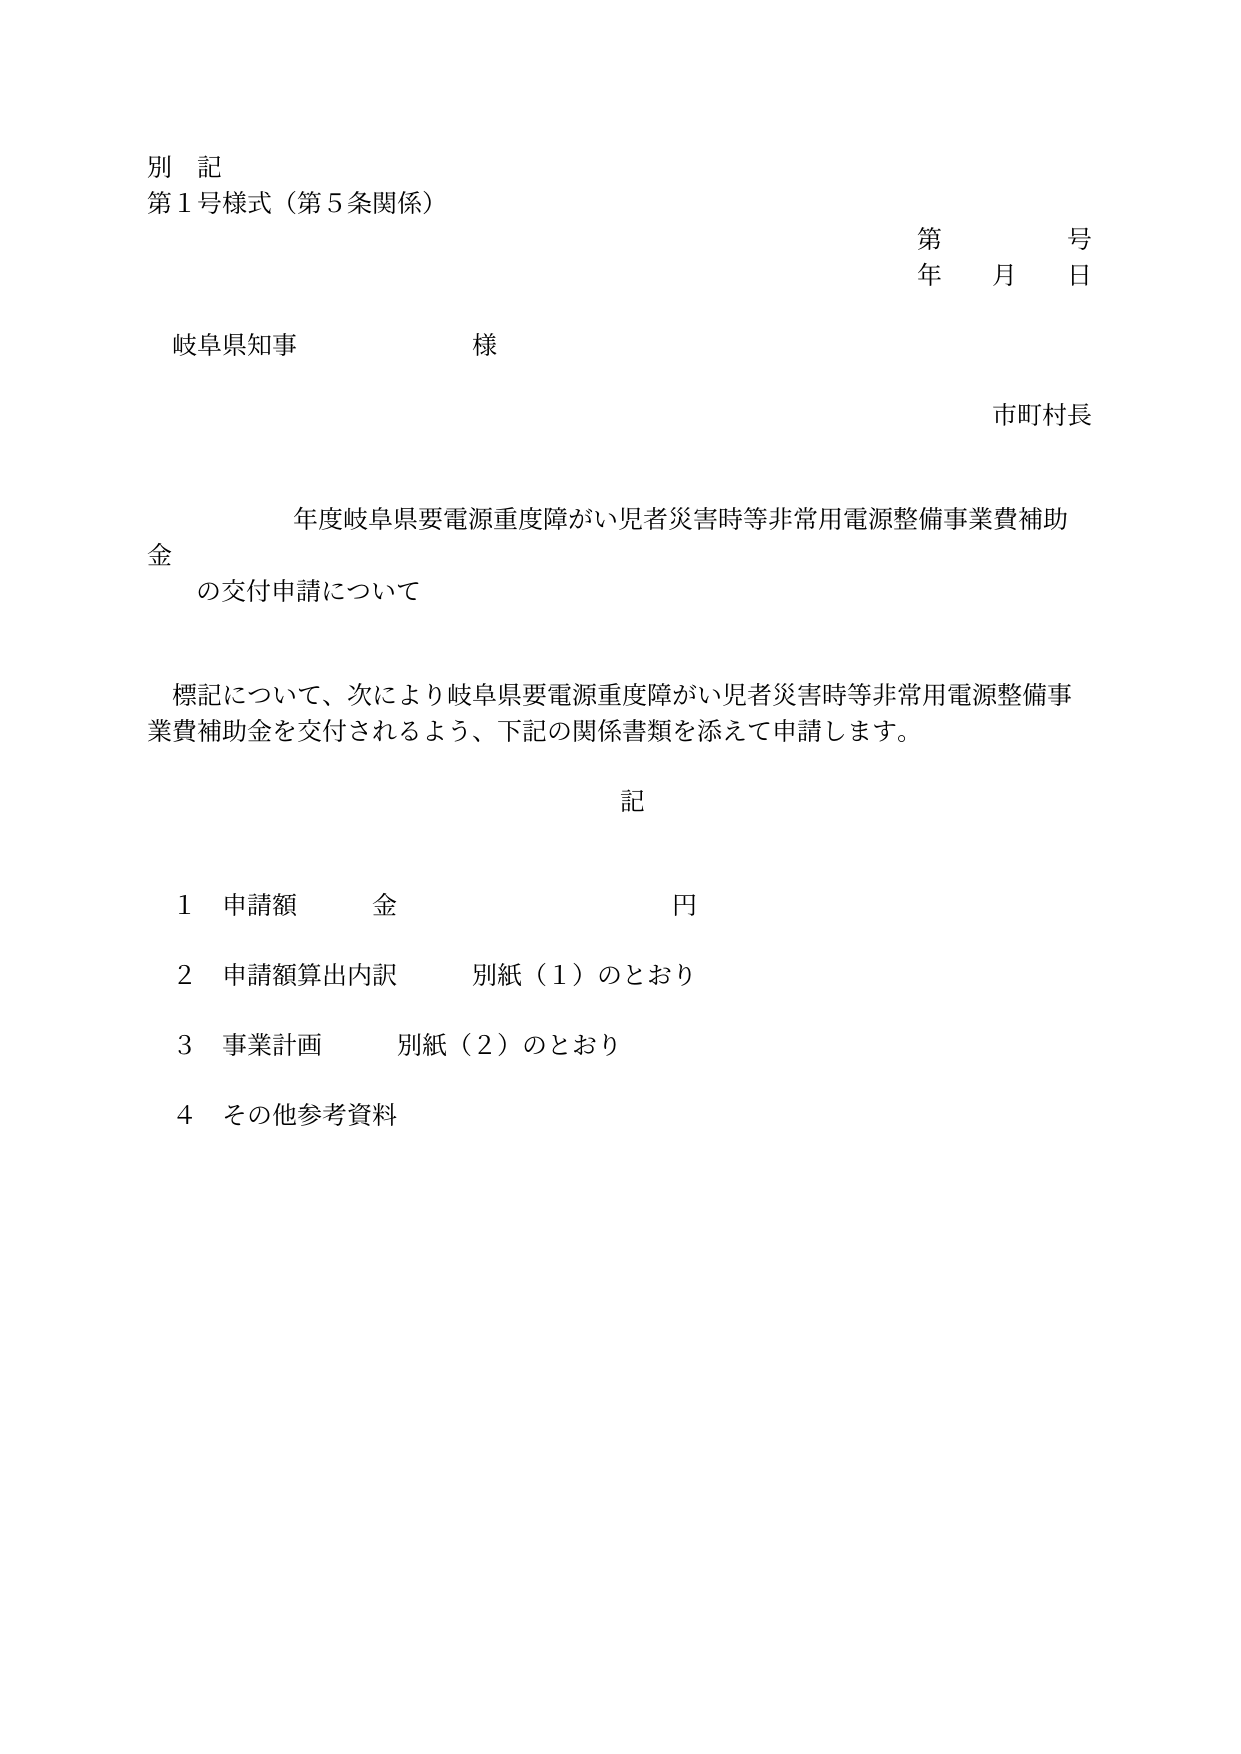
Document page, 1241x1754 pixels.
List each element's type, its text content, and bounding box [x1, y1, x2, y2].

text ２ 申請額算出内訳 別紙（１）のとおり [148, 956, 1092, 991]
text ３ 事業計画 別紙（２）のとおり [148, 1026, 1092, 1061]
text 別 記 [148, 148, 1092, 184]
text 第１号様式（第５条関係） [148, 184, 1092, 219]
text 第 号 [148, 219, 1092, 256]
text 岐阜県知事 様 [148, 326, 1092, 361]
text 市町村長 [148, 396, 1092, 431]
text の交付申請について [148, 571, 1092, 607]
text 記 [148, 781, 1092, 817]
text 標記について、次により岐阜県要電源重度障がい児者災害時等非常用電源整備事業費補助金を交付されるよう、下記の関係書類を添えて申請します。 [148, 676, 1092, 747]
text １ 申請額 金 円 [148, 886, 1092, 921]
text 年度岐阜県要電源重度障がい児者災害時等非常用電源整備事業費補助金 [148, 499, 1092, 571]
text 年 月 日 [148, 256, 1092, 291]
text ４ その他参考資料 [148, 1096, 1092, 1131]
